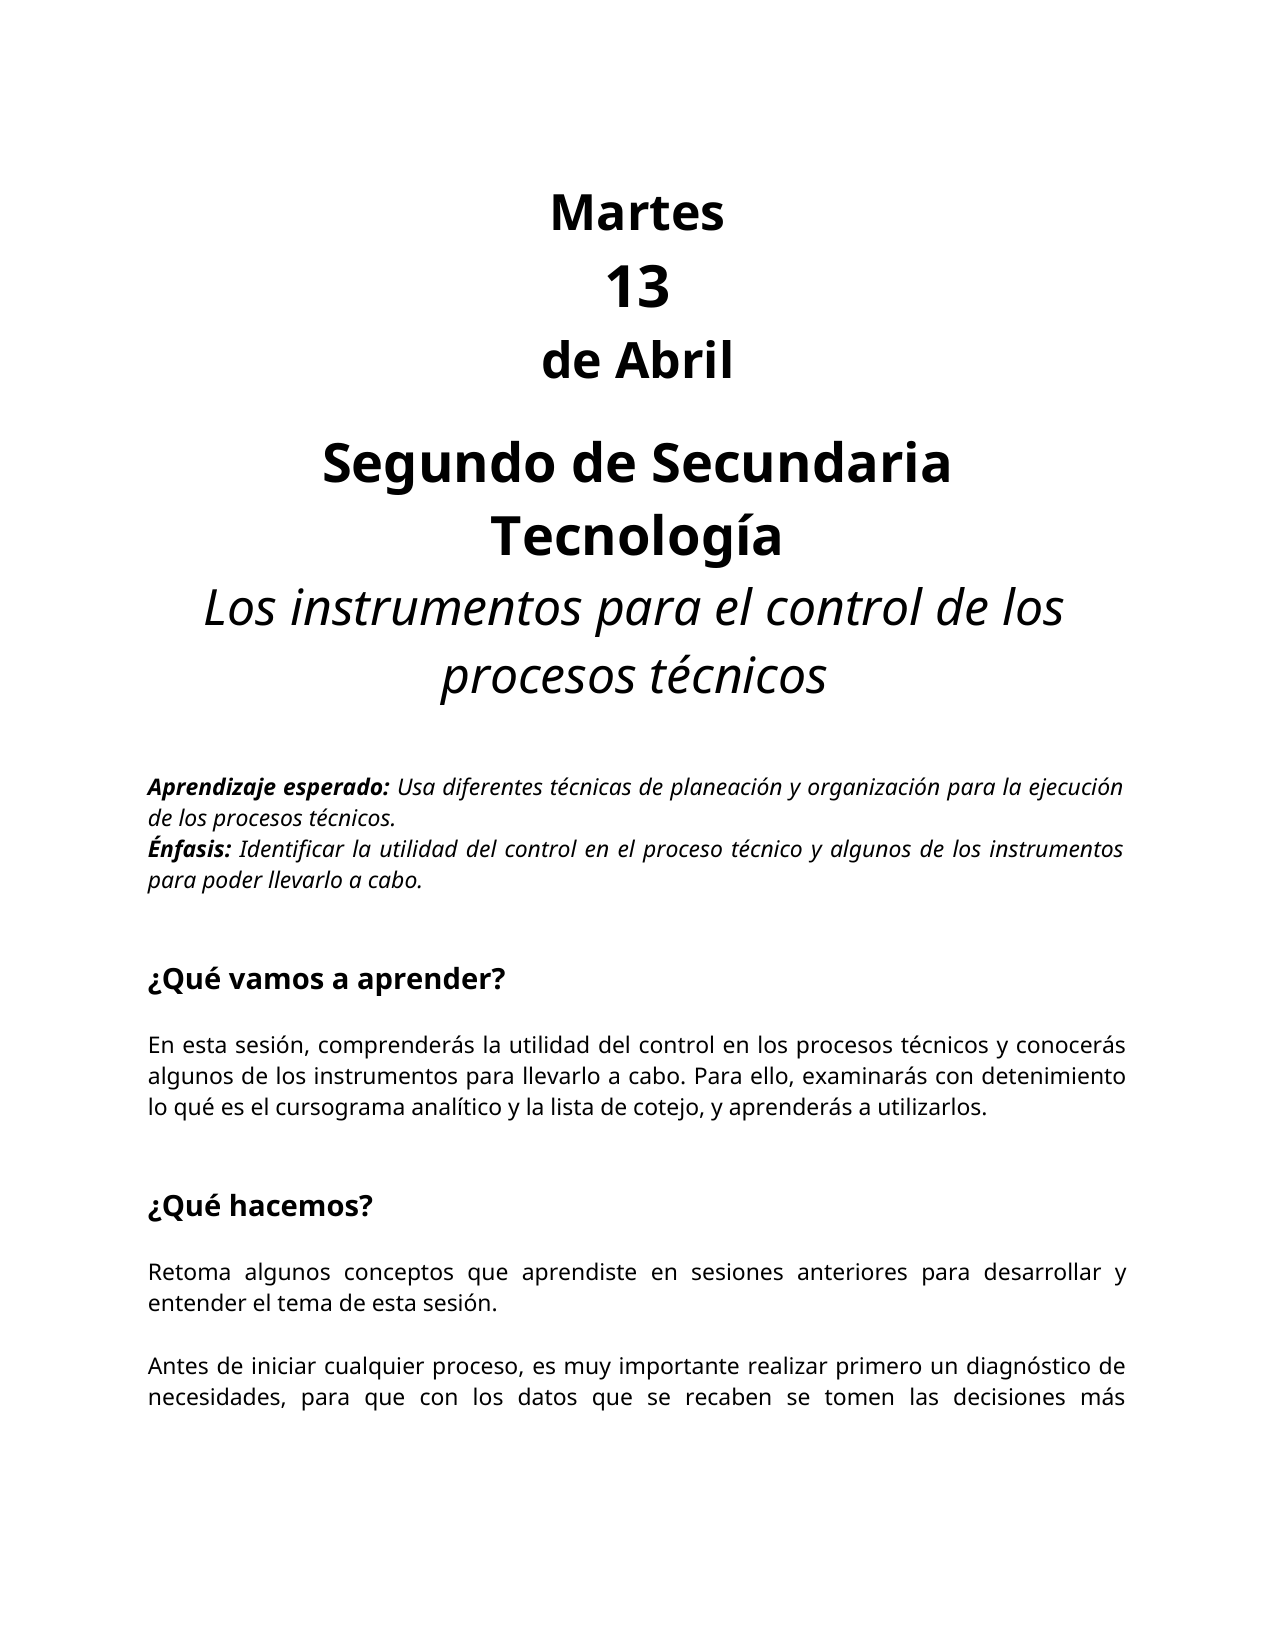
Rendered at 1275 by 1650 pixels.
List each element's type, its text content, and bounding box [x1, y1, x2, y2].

text Tecnología [148, 498, 1127, 572]
text 13 [148, 245, 1127, 325]
text ¿Qué vamos a aprender? [148, 958, 1127, 998]
text Los instrumentos para el control de los procesos técnicos [148, 572, 1127, 708]
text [148, 1350, 1127, 1412]
text Énfasis: Identificar la utilidad del control en el proceso técnico y algunos de los instrumentos para poder llevarlo a cabo. [148, 833, 1127, 895]
text de Abril [148, 325, 1127, 393]
text En esta sesión, comprenderás la utilidad del control en los procesos técnicos y conocerás algunos de los instrumentos para llevarlo a cabo. Para ello, examinarás con detenimiento lo qué es el cursograma analítico y la lista de cotejo, y aprenderás a utilizarlos. [148, 1029, 1127, 1123]
text ¿Qué hacemos? [148, 1185, 1127, 1225]
text Segundo de Secundaria [148, 424, 1127, 498]
text Martes [148, 177, 1127, 245]
text Retoma algunos conceptos que aprendiste en sesiones anteriores para desarrollar y entender el tema de esta sesión. [148, 1256, 1127, 1318]
text Aprendizaje esperado: Usa diferentes técnicas de planeación y organización para la ejecución de los procesos técnicos. [148, 770, 1127, 833]
